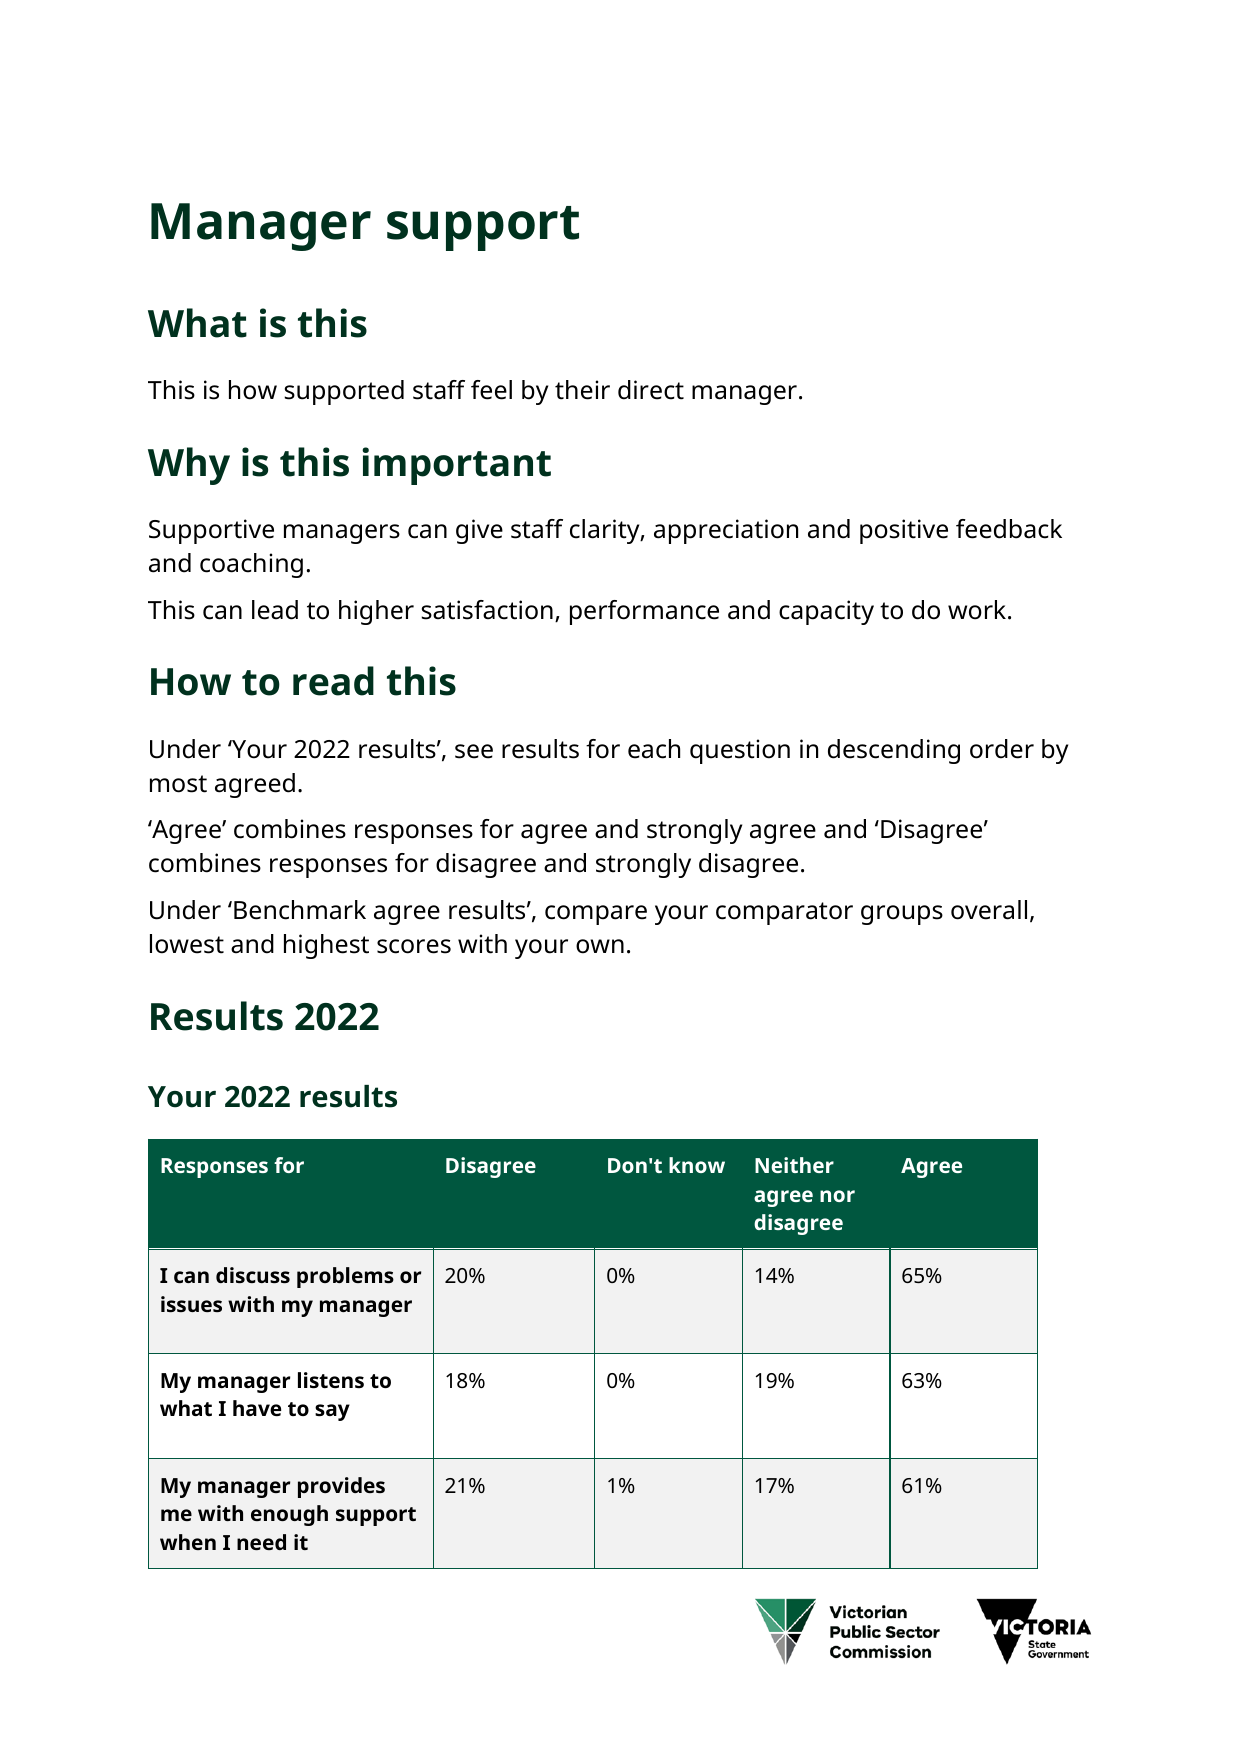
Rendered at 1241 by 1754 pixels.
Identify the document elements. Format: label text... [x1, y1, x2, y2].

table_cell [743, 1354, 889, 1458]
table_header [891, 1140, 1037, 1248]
text Under ‘Your 2022 results’, see results for each question in descending order by most agreed. [148, 731, 1092, 799]
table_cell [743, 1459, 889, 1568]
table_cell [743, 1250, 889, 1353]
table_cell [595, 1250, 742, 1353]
text Supportive managers can give staff clarity, appreciation and positive feedback and coaching. [148, 512, 1092, 580]
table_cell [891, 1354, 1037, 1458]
subtitle Why is this important [148, 436, 1092, 487]
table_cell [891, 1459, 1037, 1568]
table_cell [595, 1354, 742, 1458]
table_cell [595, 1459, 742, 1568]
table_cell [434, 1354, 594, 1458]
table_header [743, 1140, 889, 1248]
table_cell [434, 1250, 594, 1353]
picture [754, 1598, 1093, 1666]
subtitle Manager support [148, 186, 1092, 254]
subtitle How to read this [148, 656, 1092, 707]
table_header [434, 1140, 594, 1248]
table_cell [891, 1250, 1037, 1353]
subtitle Results 2022 [148, 990, 1092, 1041]
text This is how supported staff feel by their direct manager. [148, 373, 1092, 407]
subtitle What is this [148, 297, 1092, 348]
text Under ‘Benchmark agree results’, compare your comparator groups overall, lowest and highest scores with your own. [148, 892, 1092, 961]
text This can lead to higher satisfaction, performance and capacity to do work. [148, 592, 1092, 626]
subtitle Your 2022 results [148, 1076, 1092, 1116]
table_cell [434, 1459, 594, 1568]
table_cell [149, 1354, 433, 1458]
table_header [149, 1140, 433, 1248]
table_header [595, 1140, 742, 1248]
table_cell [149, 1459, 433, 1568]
text ‘Agree’ combines responses for agree and strongly agree and ‘Disagree’ combines responses for disagree and strongly disagree. [148, 812, 1092, 880]
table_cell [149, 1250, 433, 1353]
